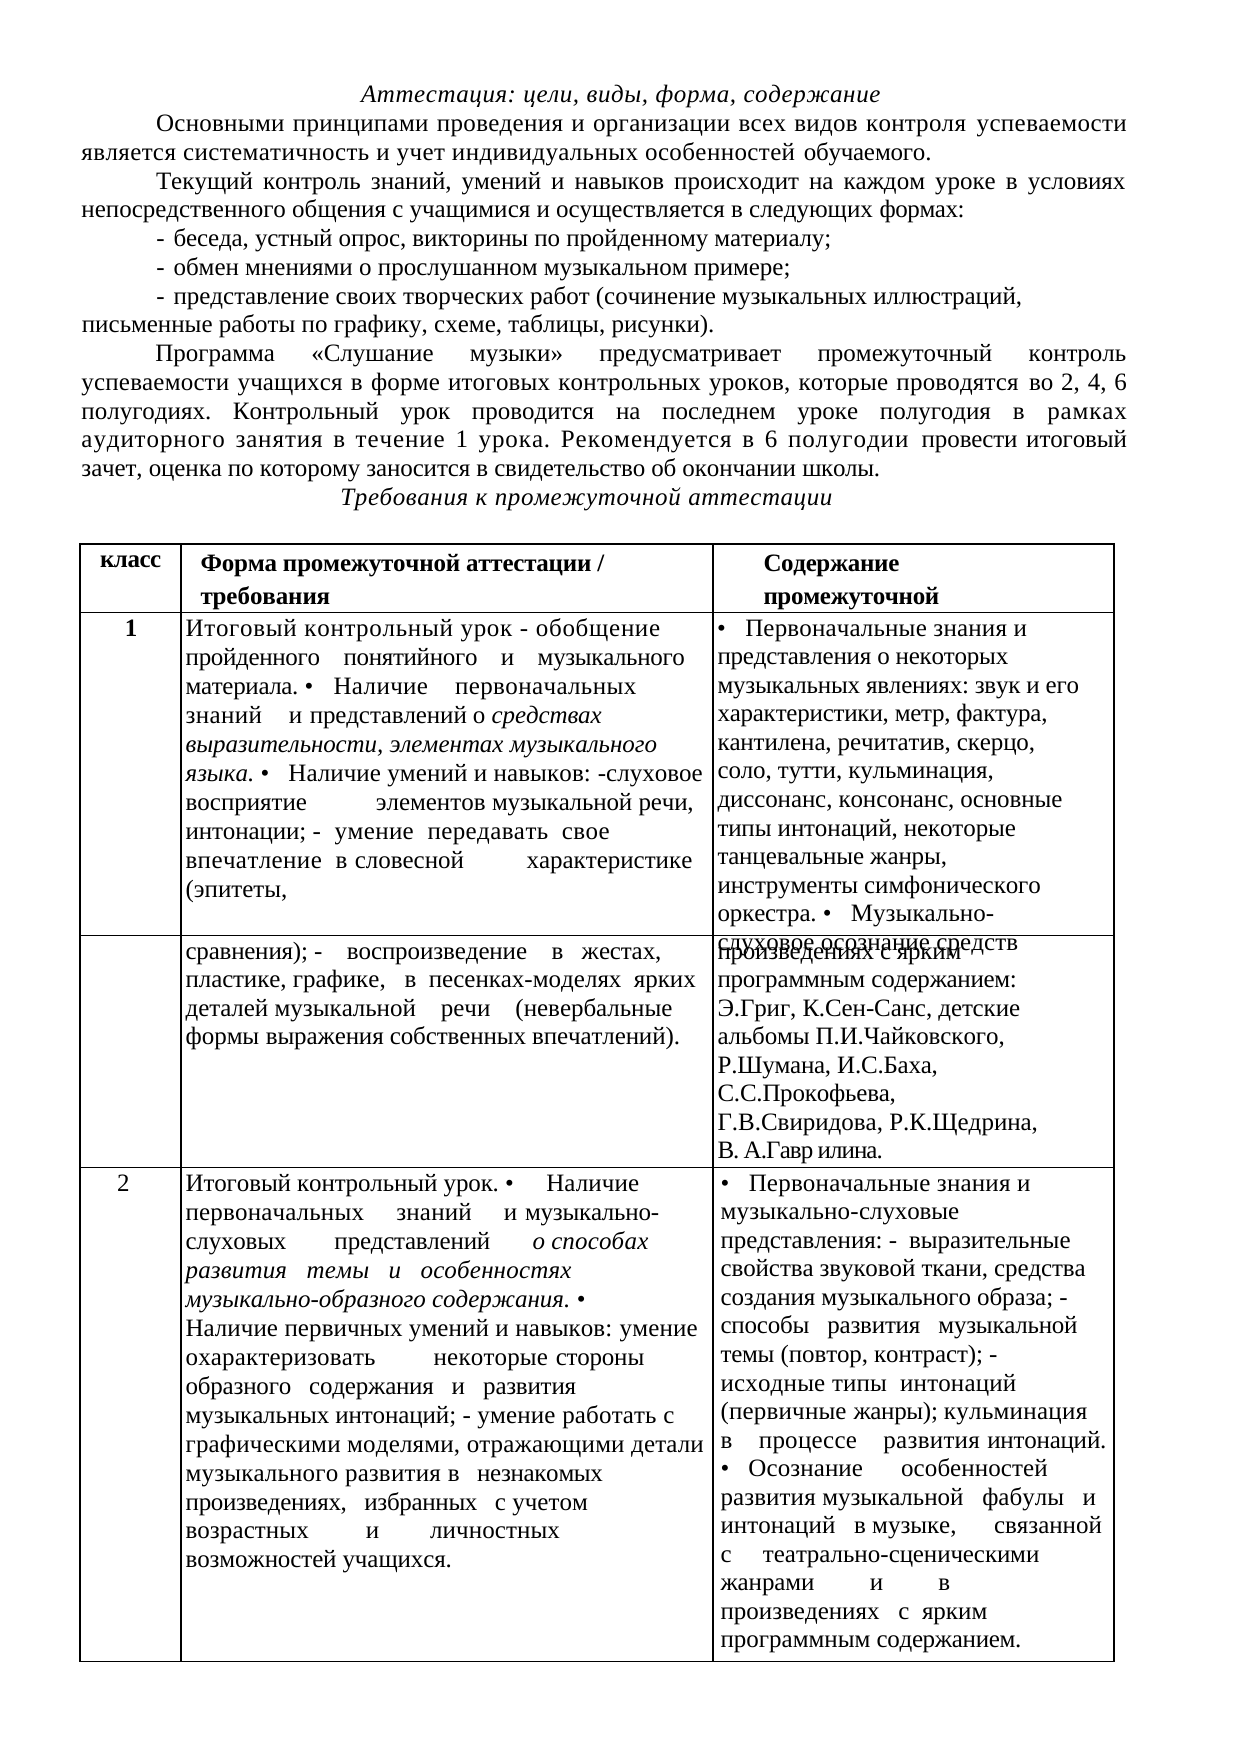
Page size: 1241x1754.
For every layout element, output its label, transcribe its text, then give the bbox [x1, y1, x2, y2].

text Аттестация: цели, виды, форма, содержание [361, 79, 1164, 108]
text Текущий контроль знаний, умений и навыков происходит на каждом уроке в условиях непосредственного общения с учащимися и осуществляется в следующих формах: [81, 166, 1127, 223]
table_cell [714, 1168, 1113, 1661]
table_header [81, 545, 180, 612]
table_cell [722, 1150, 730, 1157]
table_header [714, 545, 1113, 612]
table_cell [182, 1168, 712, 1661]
text Программа «Слушание музыки» предусматривает промежуточный контроль успеваемости учащихся в форме итоговых контрольных уроков, которые проводятся во 2, 4, 6 полугодиях. Контрольный урок проводится на последнем уроке полугодия в рамках аудиторного занятия в течение 1 урока. Рекомендуется в 6 полугодии провести итоговый зачет, оценка по которому заносится в свидетельство об окончании школы. [81, 338, 1127, 482]
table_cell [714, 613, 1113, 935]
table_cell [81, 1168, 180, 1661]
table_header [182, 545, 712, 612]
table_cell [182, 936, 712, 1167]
list обмен мнениями о прослушанном музыкальном примере; [156, 252, 1164, 281]
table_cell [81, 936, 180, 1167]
text Требования к промежуточной аттестации [340, 482, 1164, 511]
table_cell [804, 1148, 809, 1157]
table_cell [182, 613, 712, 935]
text Основными принципами проведения и организации всех видов контроля успеваемости является систематичность и учет индивидуальных особенностей обучаемого. [81, 108, 1127, 166]
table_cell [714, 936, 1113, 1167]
list представление своих творческих работ (сочинение музыкальных иллюстраций, письменные работы по графику, схеме, таблицы, рисунки). [82, 281, 1164, 338]
list беседа, устный опрос, викторины по пройденному материалу; [156, 223, 1164, 252]
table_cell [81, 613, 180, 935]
